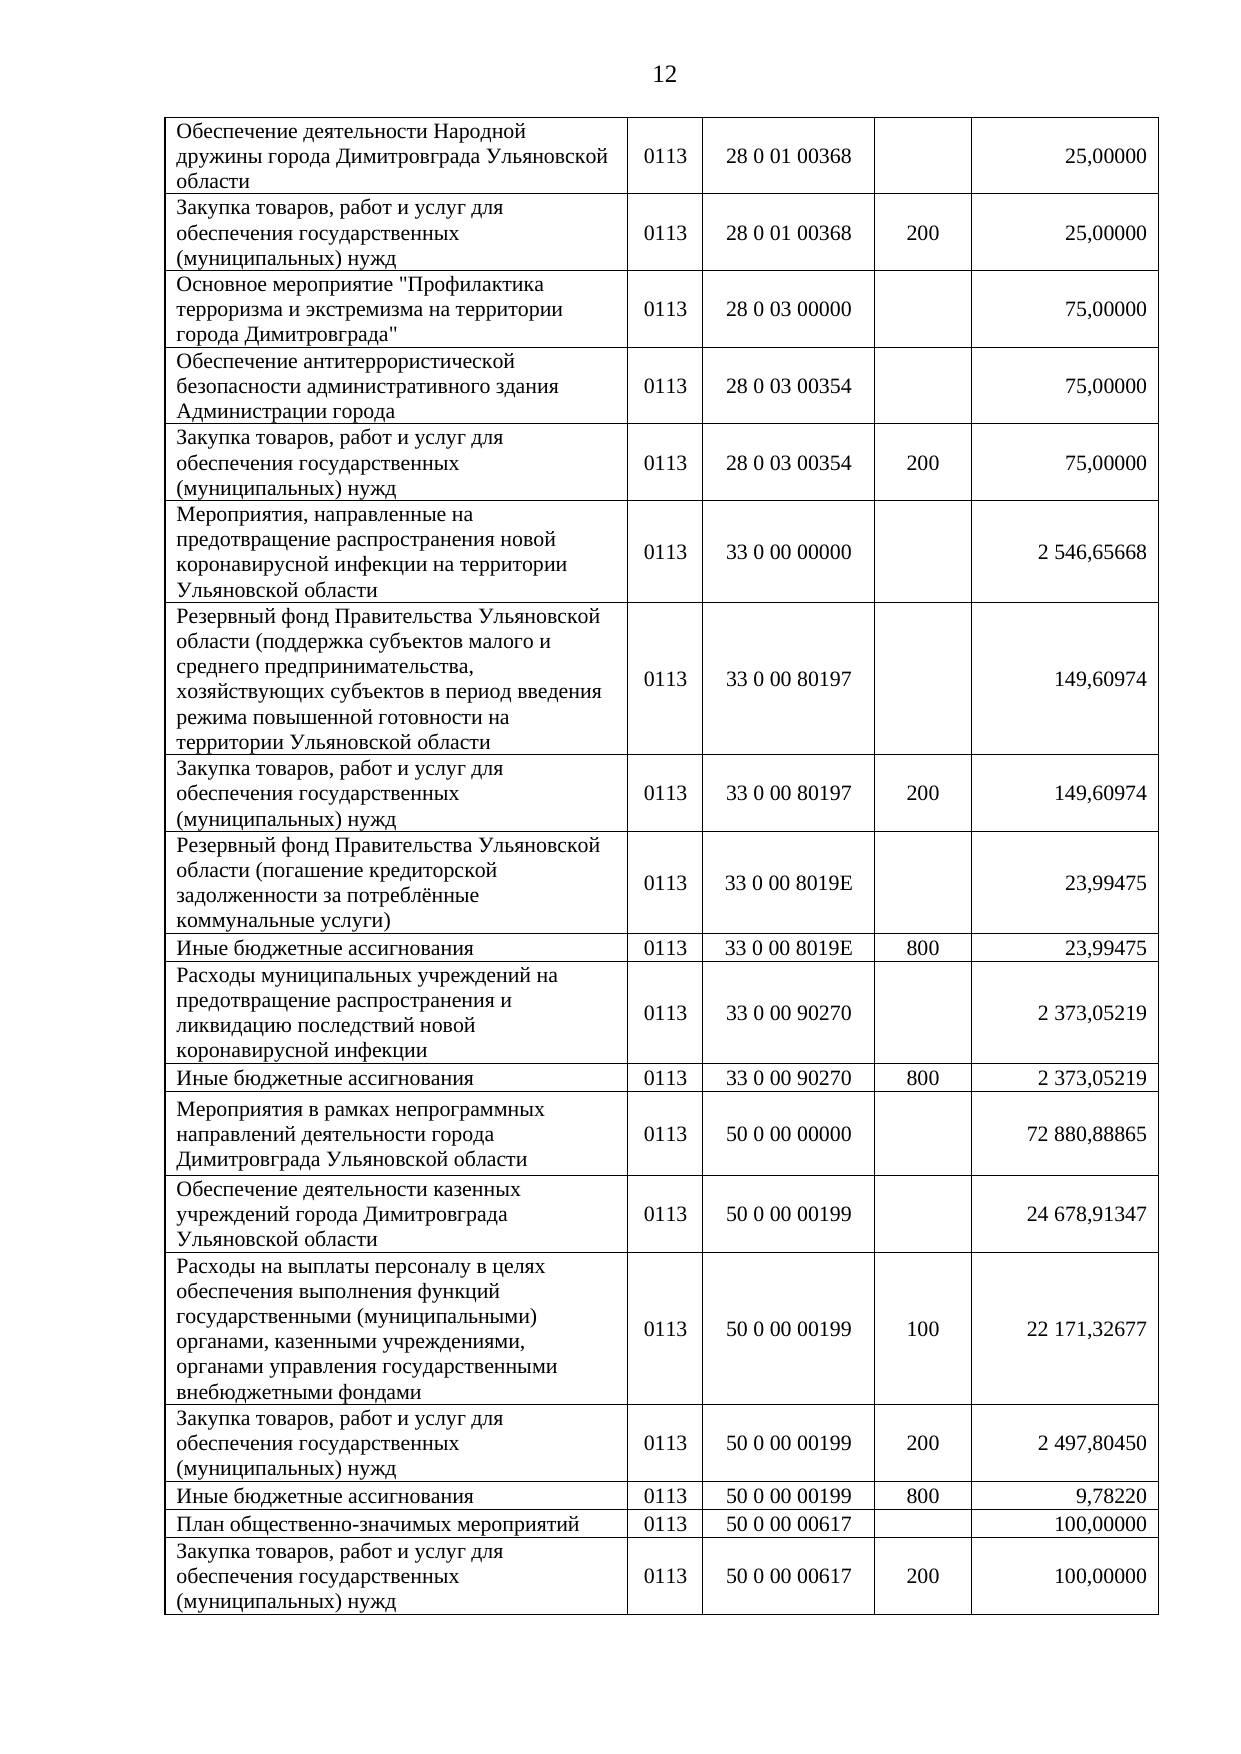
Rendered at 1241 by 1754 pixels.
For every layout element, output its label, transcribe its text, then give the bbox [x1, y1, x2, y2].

table_cell 0113 [628, 1064, 702, 1091]
table_cell 2 373,05219 [972, 962, 1158, 1063]
table_cell [875, 1176, 971, 1252]
table_cell 200 [875, 1538, 971, 1613]
table_cell 75,00000 [972, 424, 1158, 500]
table_cell 100,00000 [972, 1538, 1158, 1613]
table_cell 100 [875, 1253, 971, 1404]
table_cell [875, 501, 971, 602]
table_cell 33 0 00 90270 [703, 1064, 874, 1091]
table_cell [875, 1092, 971, 1175]
table_cell Обеспечение антитеррористической безопасности административного здания Администрации города [166, 348, 627, 423]
table_cell 0113 [628, 755, 702, 831]
table_cell 0113 [628, 962, 702, 1063]
table_cell 50 0 00 00199 [703, 1176, 874, 1252]
table_cell Мероприятия в рамках непрограммных направлений деятельности города Димитровграда Ульяновской области [166, 1092, 627, 1175]
table_cell 200 [875, 424, 971, 500]
table_cell 0113 [628, 424, 702, 500]
table_cell Иные бюджетные ассигнования [166, 1482, 627, 1509]
table_cell 0113 [628, 118, 702, 193]
table_cell [875, 271, 971, 347]
table_cell 800 [875, 934, 971, 961]
table_cell [875, 1510, 971, 1537]
table_cell 0113 [628, 1092, 702, 1175]
table_cell 0113 [628, 832, 702, 933]
table_cell 33 0 00 90270 [703, 962, 874, 1063]
table_cell Закупка товаров, работ и услуг для обеспечения государственных (муниципальных) нужд [166, 1405, 627, 1481]
table_cell 800 [875, 1482, 971, 1509]
table_cell Обеспечение деятельности Народной дружины города Димитровграда Ульяновской области [166, 118, 627, 193]
table_cell Резервный фонд Правительства Ульяновской области (погашение кредиторской задолженности за потреблённые коммунальные услуги) [166, 832, 627, 933]
table_cell 0113 [628, 501, 702, 602]
table_cell Резервный фонд Правительства Ульяновской области (поддержка субъектов малого и среднего предпринимательства, хозяйствующих субъектов в период введения режима повышенной готовности на территории Ульяновской области [166, 603, 627, 754]
table_cell 800 [875, 1064, 971, 1091]
table_cell Иные бюджетные ассигнования [166, 934, 627, 961]
table_cell 0113 [628, 1510, 702, 1537]
table_cell Мероприятия, направленные на предотвращение распространения новой коронавирусной инфекции на территории Ульяновской области [166, 501, 627, 602]
table_cell 50 0 00 00199 [703, 1253, 874, 1404]
table_cell [875, 118, 971, 193]
table_cell 200 [875, 755, 971, 831]
table_cell 28 0 03 00000 [703, 271, 874, 347]
table_cell 28 0 03 00354 [703, 424, 874, 500]
table_cell Закупка товаров, работ и услуг для обеспечения государственных (муниципальных) нужд [166, 755, 627, 831]
table_cell 50 0 00 00617 [703, 1538, 874, 1613]
table_cell 33 0 00 00000 [703, 501, 874, 602]
table_cell 2 373,05219 [972, 1064, 1158, 1091]
table_cell 149,60974 [972, 755, 1158, 831]
table_cell 33 0 00 8019E [703, 832, 874, 933]
table_cell 33 0 00 80197 [703, 603, 874, 754]
table_cell 75,00000 [972, 271, 1158, 347]
table_cell 100,00000 [972, 1510, 1158, 1537]
table_cell 33 0 00 8019E [703, 934, 874, 961]
table_cell 0113 [628, 348, 702, 423]
table_cell 23,99475 [972, 934, 1158, 961]
table_cell 72 880,88865 [972, 1092, 1158, 1175]
table_cell Закупка товаров, работ и услуг для обеспечения государственных (муниципальных) нужд [166, 194, 627, 270]
table_cell 200 [875, 1405, 971, 1481]
table_cell 50 0 00 00199 [703, 1482, 874, 1509]
table_cell 33 0 00 80197 [703, 755, 874, 831]
table_cell 75,00000 [972, 348, 1158, 423]
table_cell 28 0 01 00368 [703, 118, 874, 193]
table_cell 9,78220 [972, 1482, 1158, 1509]
table_cell План общественно-значимых мероприятий [166, 1510, 627, 1537]
table_cell 0113 [628, 1482, 702, 1509]
table_cell 0113 [628, 1176, 702, 1252]
table_cell 2 546,65668 [972, 501, 1158, 602]
table_cell 0113 [628, 1405, 702, 1481]
table_cell 2 497,80450 [972, 1405, 1158, 1481]
table_cell 0113 [628, 1253, 702, 1404]
table_cell 0113 [628, 1538, 702, 1613]
table_cell Закупка товаров, работ и услуг для обеспечения государственных (муниципальных) нужд [166, 1538, 627, 1613]
table_cell 25,00000 [972, 194, 1158, 270]
table_cell 0113 [628, 194, 702, 270]
table_cell 22 171,32677 [972, 1253, 1158, 1404]
table_cell 50 0 00 00617 [703, 1510, 874, 1537]
table_cell Основное мероприятие "Профилактика терроризма и экстремизма на территории города Димитровграда" [166, 271, 627, 347]
table_cell Обеспечение деятельности казенных учреждений города Димитровграда Ульяновской области [166, 1176, 627, 1252]
table_cell Расходы муниципальных учреждений на предотвращение распространения и ликвидацию последствий новой коронавирусной инфекции [166, 962, 627, 1063]
table_cell 28 0 03 00354 [703, 348, 874, 423]
table_cell [875, 832, 971, 933]
table_cell 25,00000 [972, 118, 1158, 193]
table_cell 0113 [628, 934, 702, 961]
table_cell Иные бюджетные ассигнования [166, 1064, 627, 1091]
table_cell 50 0 00 00199 [703, 1405, 874, 1481]
table_cell 23,99475 [972, 832, 1158, 933]
table_cell 0113 [628, 603, 702, 754]
table_cell 24 678,91347 [972, 1176, 1158, 1252]
table_cell 0113 [628, 271, 702, 347]
table_cell 200 [875, 194, 971, 270]
table_cell 149,60974 [972, 603, 1158, 754]
table_cell [875, 603, 971, 754]
table_cell 50 0 00 00000 [703, 1092, 874, 1175]
table_cell 28 0 01 00368 [703, 194, 874, 270]
table_cell Закупка товаров, работ и услуг для обеспечения государственных (муниципальных) нужд [166, 424, 627, 500]
table_cell [875, 348, 971, 423]
table_cell [875, 962, 971, 1063]
